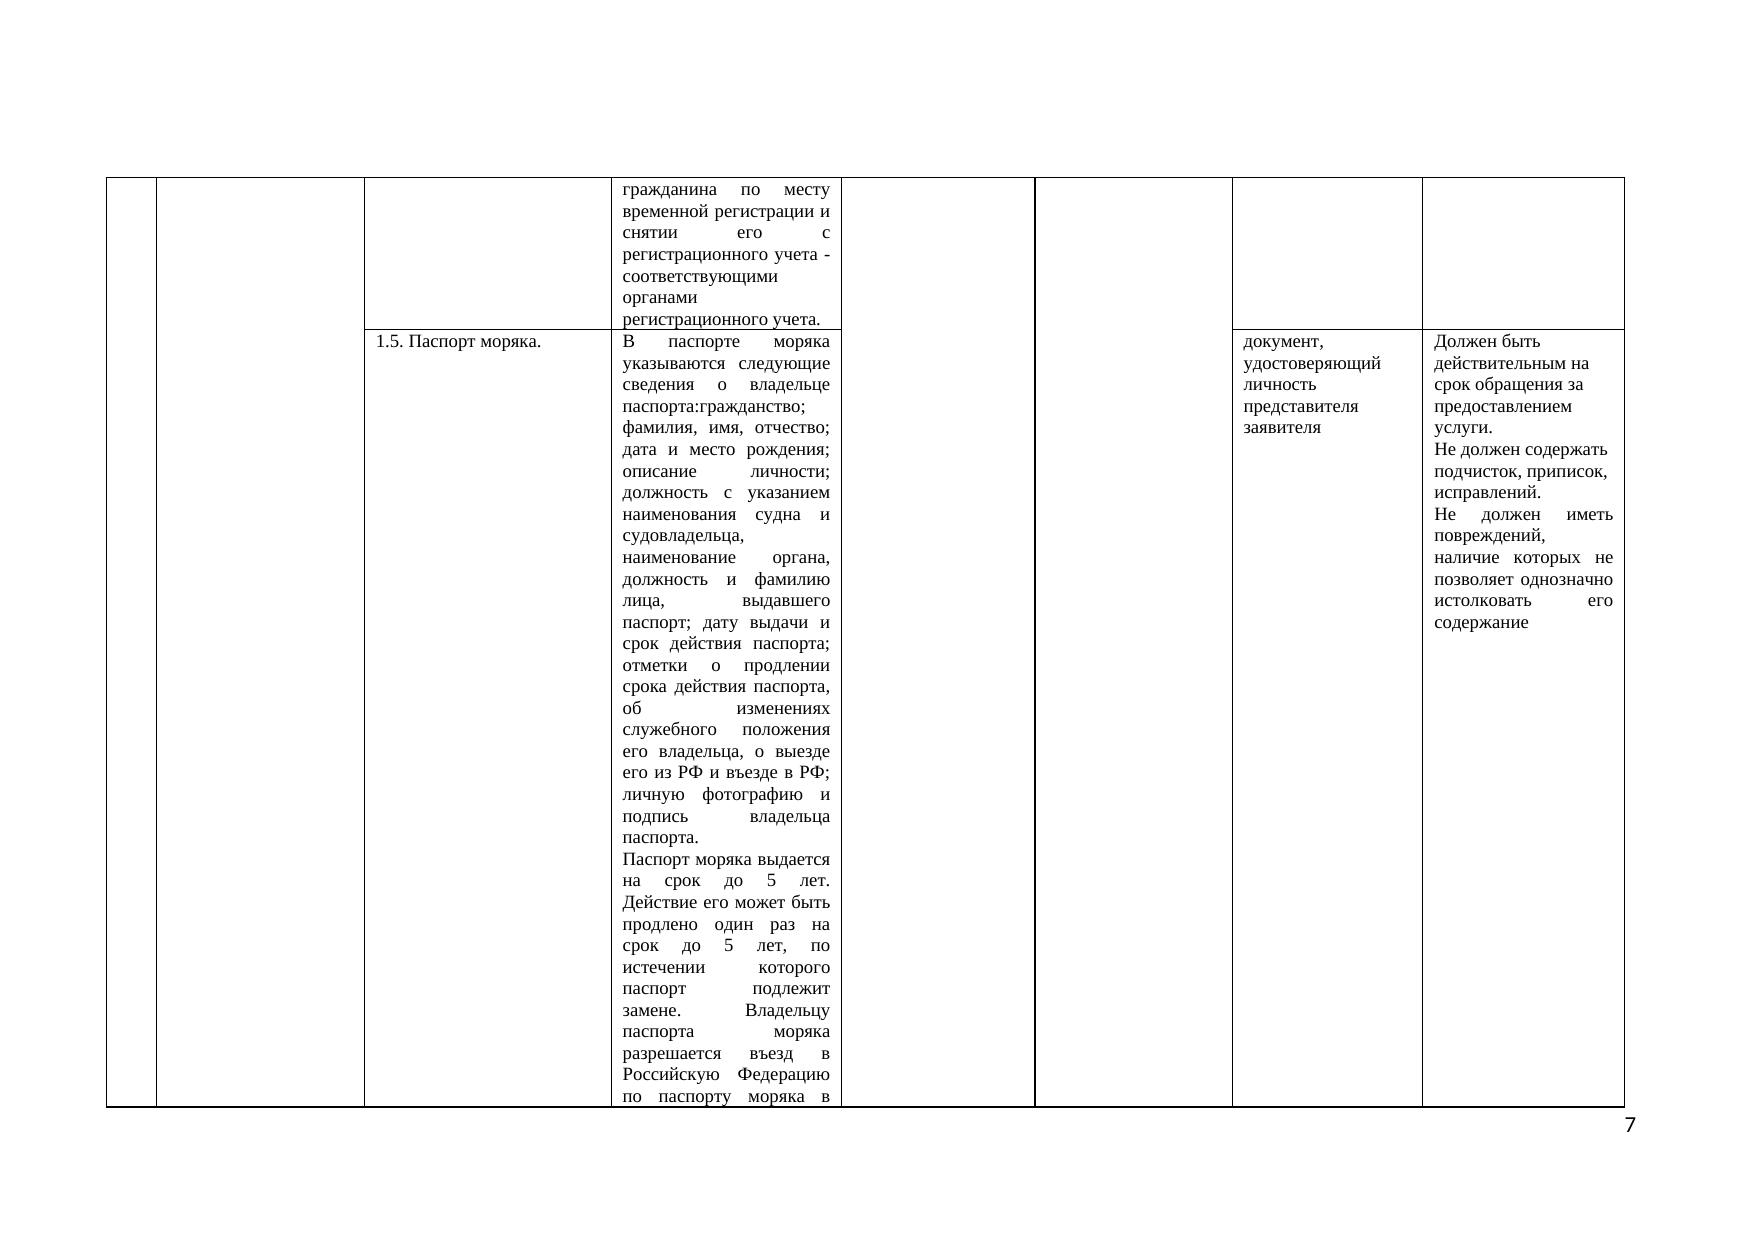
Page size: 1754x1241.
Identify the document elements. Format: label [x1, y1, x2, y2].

table_cell [612, 178, 841, 329]
table_cell [365, 330, 611, 1106]
table_cell [365, 178, 611, 329]
table_cell [612, 330, 841, 1106]
table_cell [1423, 330, 1624, 1106]
table_cell [1233, 330, 1422, 1106]
